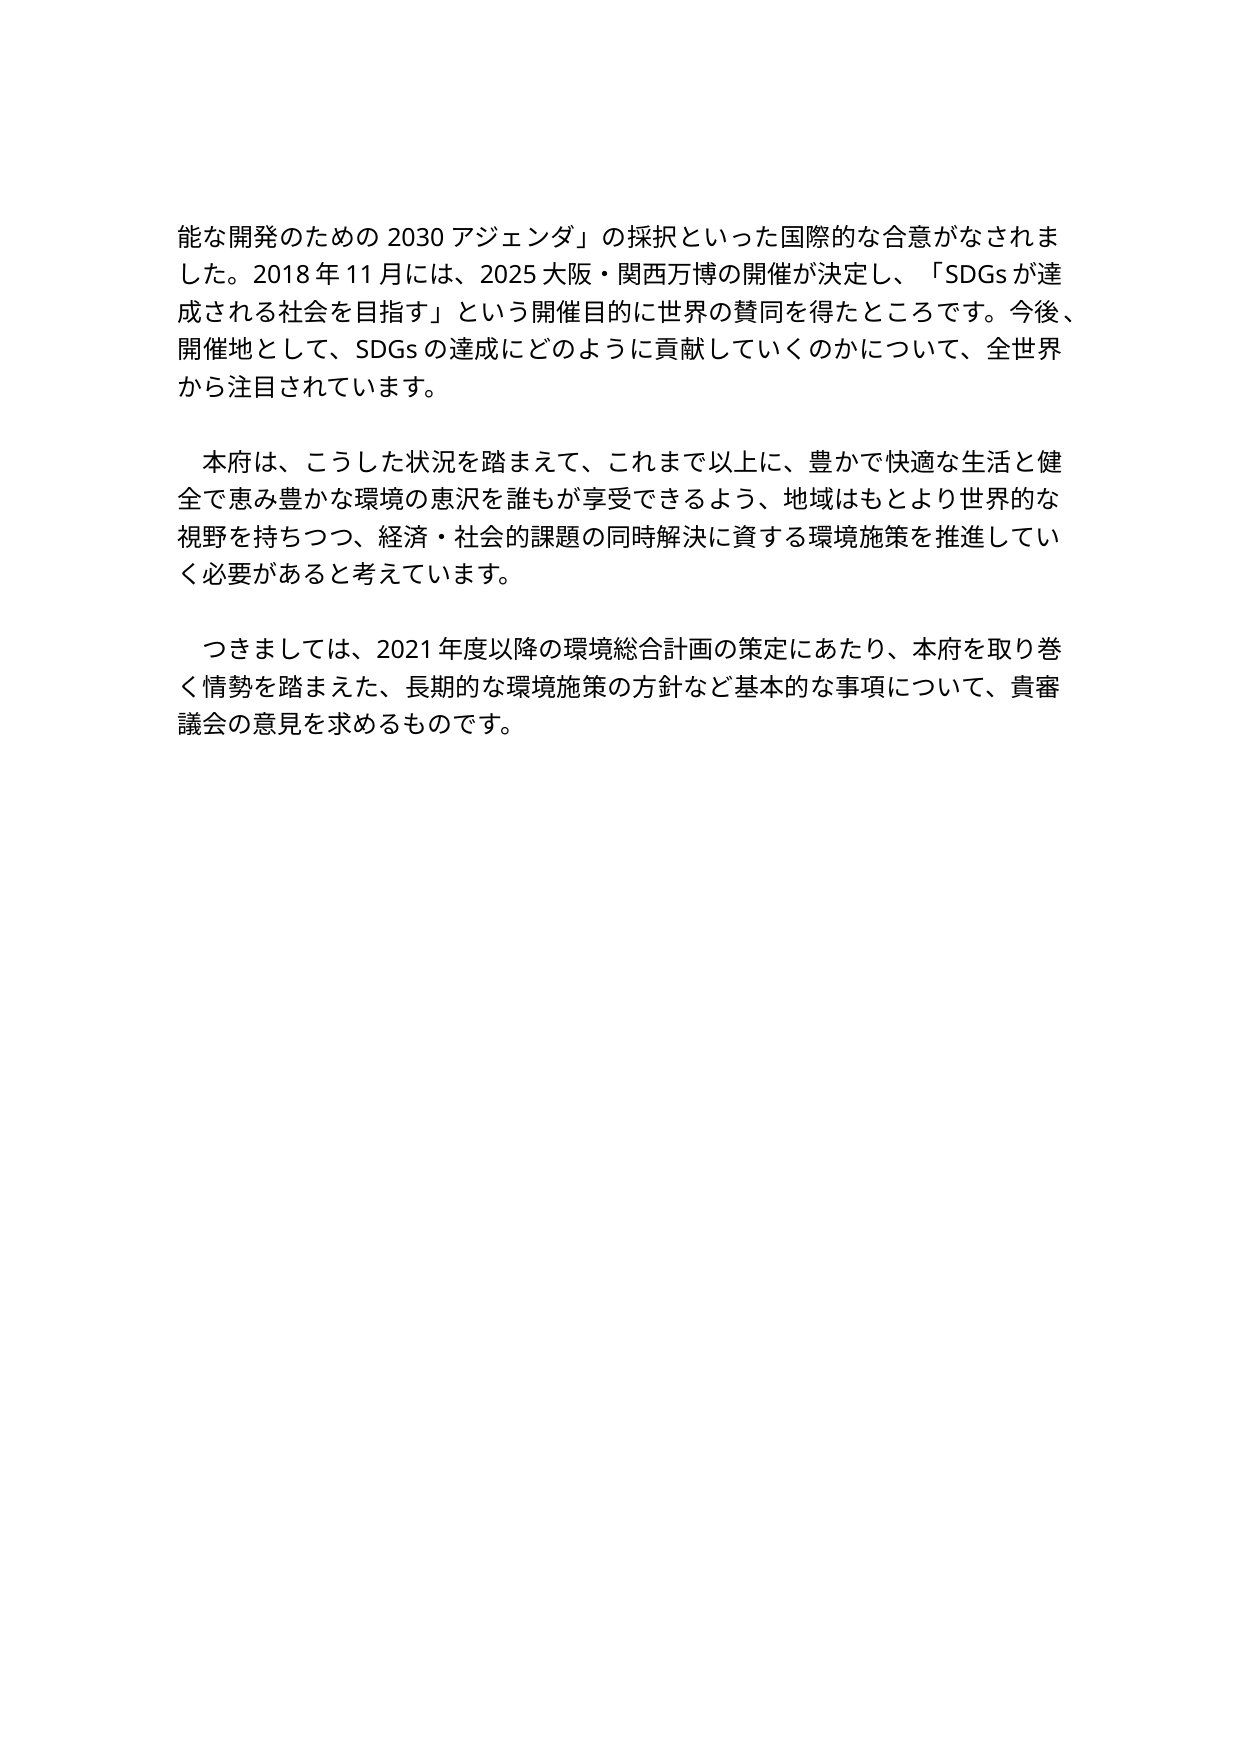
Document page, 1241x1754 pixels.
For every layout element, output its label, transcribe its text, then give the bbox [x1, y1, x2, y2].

text つきましては、2021年度以降の環境総合計画の策定にあたり、本府を取り巻く情勢を踏まえた、長期的な環境施策の方針など基本的な事項について、貴審議会の意見を求めるものです。 [177, 629, 1063, 742]
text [177, 217, 1063, 404]
text 本府は、こうした状況を踏まえて、これまで以上に、豊かで快適な生活と健全で恵み豊かな環境の恵沢を誰もが享受できるよう、地域はもとより世界的な視野を持ちつつ、経済・社会的課題の同時解決に資する環境施策を推進していく必要があると考えています。 [177, 442, 1063, 592]
